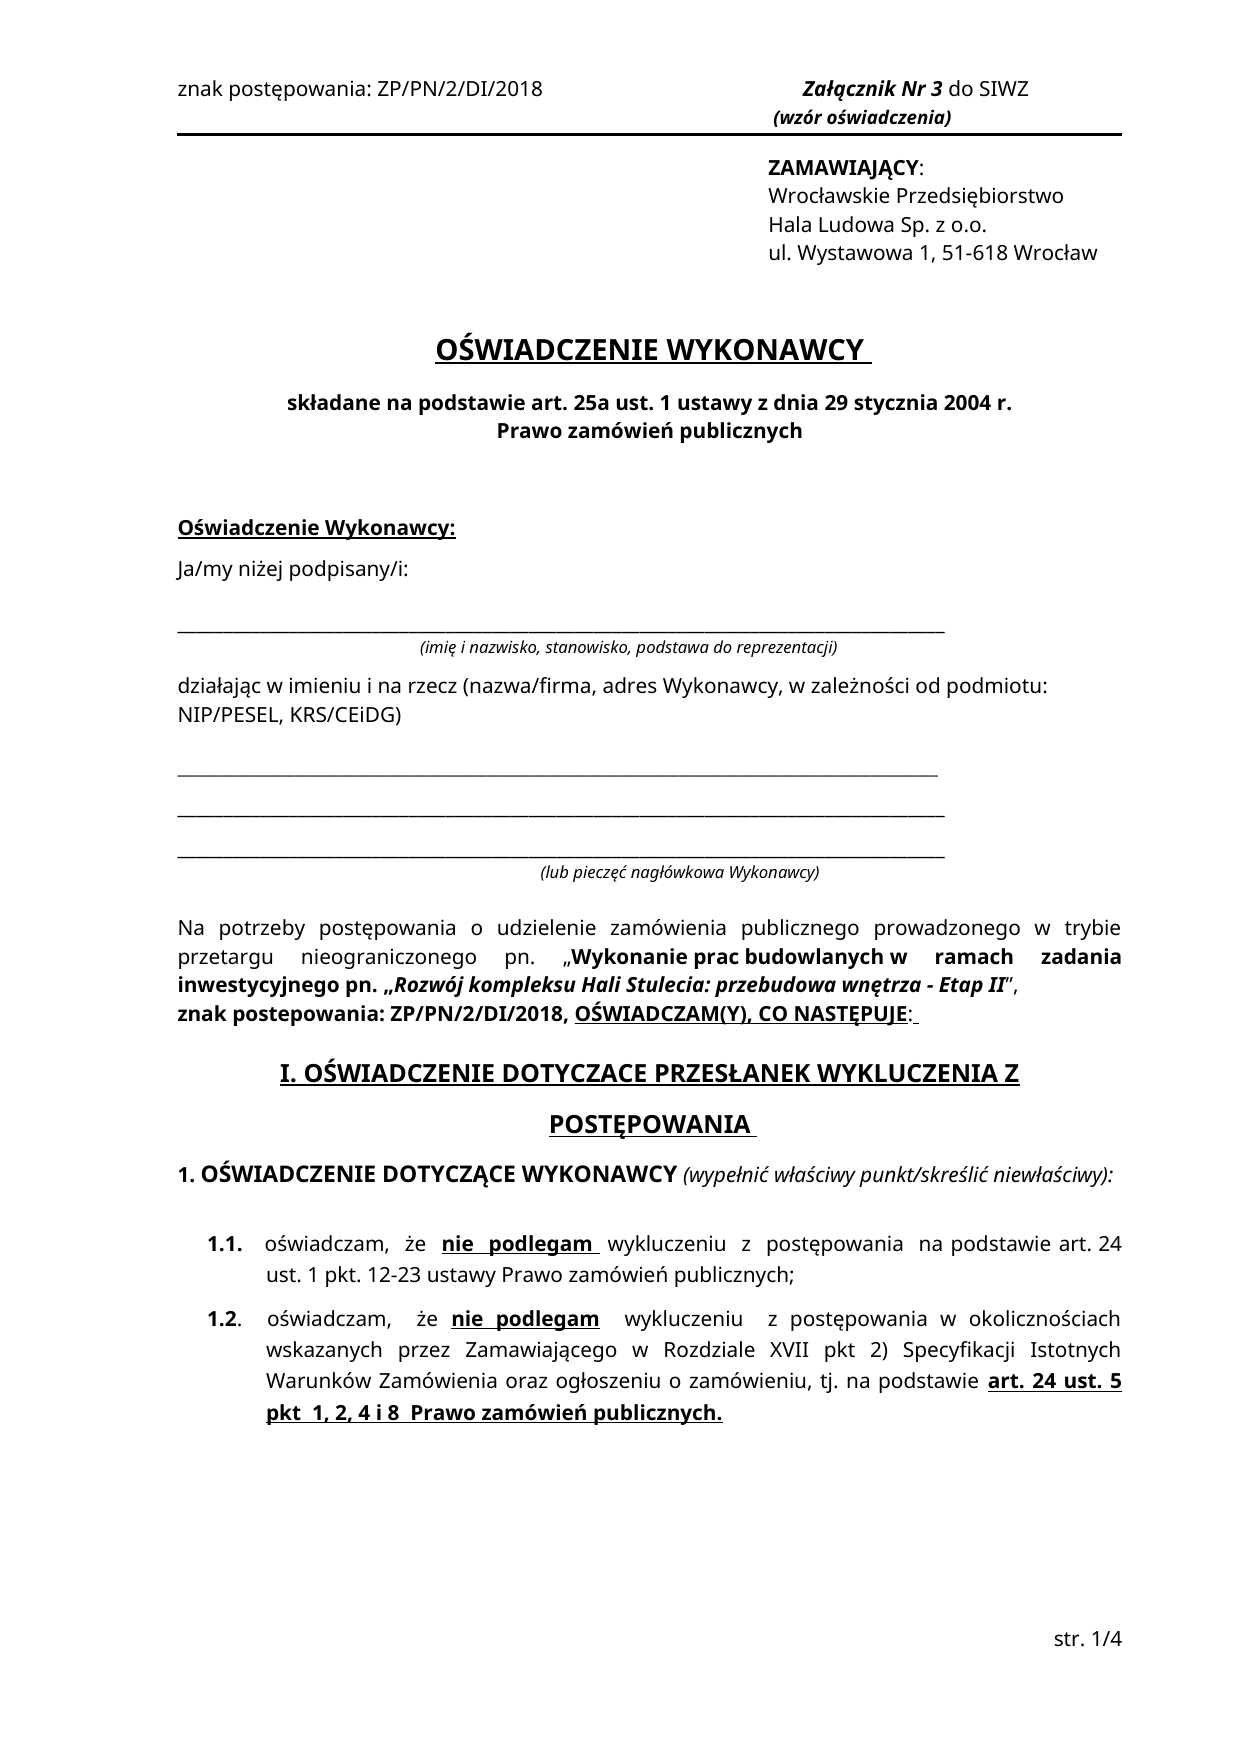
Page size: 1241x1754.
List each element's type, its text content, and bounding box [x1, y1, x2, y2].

subtitle Na potrzeby postępowania o udzielenie zamówienia publicznego prowadzonego w trybie przetargu nieograniczonego pn. „Wykonanie prac budowlanych w ramach zadania inwestycyjnego pn. „Rozwój kompleksu Hali Stulecia: przebudowa wnętrza - Etap II”, [177, 913, 1122, 999]
text Wrocławskie Przedsiębiorstwo Hala Ludowa Sp. z o.o. [768, 181, 1122, 238]
text ZAMAWIAJĄCY: [694, 153, 1122, 181]
text ul. Wystawowa 1, 51-618 Wrocław [694, 238, 1122, 267]
subtitle znak postepowania: ZP/PN/2/DI/2018, OŚWIADCZAM(Y), CO NASTĘPUJE: [177, 999, 1122, 1027]
text _______________________________________________________________________________________________________ [177, 757, 1122, 779]
text 1.2. oświadczam, że nie podlegam wykluczeniu z postępowania w okolicznościach wskazanych przez Zamawiającego w Rozdziale XVII pkt 2) Specyfikacji Istotnych Warunków Zamówienia oraz ogłoszeniu o zamówieniu, tj. na podstawie art. 24 ust. 5 pkt 1, 2, 4 i 8 Prawo zamówień publicznych. [207, 1301, 1122, 1426]
text Ja/my niżej podpisany/i: [177, 554, 1122, 583]
text (imię i nazwisko, stanowisko, podstawa do reprezentacji) [177, 636, 1122, 659]
text ___________________________________________________________________________________ [177, 792, 1122, 820]
text OŚWIADCZENIE WYKONAWCY [177, 329, 1122, 368]
text Prawo zamówień publicznych [177, 417, 1122, 445]
text I. OŚWIADCZENIE DOTYCZACE PRZESŁANEK WYKLUCZENIA Z POSTĘPOWANIA [177, 1056, 1122, 1141]
text składane na podstawie art. 25a ust. 1 ustawy z dnia 29 stycznia 2004 r. [177, 388, 1122, 417]
text ___________________________________________________________________________________ [177, 608, 1122, 636]
text 1. OŚWIADCZENIE DOTYCZĄCE WYKONAWCY (wypełnić właściwy punkt/skreślić niewłaściwy): [177, 1158, 1122, 1189]
text (lub pieczęć nagłówkowa Wykonawcy) [177, 861, 1122, 884]
text działając w imieniu i na rzecz (nazwa/firma, adres Wykonawcy, w zależności od podmiotu: NIP/PESEL, KRS/CEiDG) [177, 671, 1122, 728]
text Oświadczenie Wykonawcy: [177, 513, 1122, 542]
list 1.1. oświadczam, że nie podlegam wykluczeniu z postępowania na podstawie art. 24 ust. 1 pkt. 12-23 ustawy Prawo zamówień publicznych; [207, 1226, 1122, 1289]
text ___________________________________________________________________________________ [177, 833, 1122, 861]
